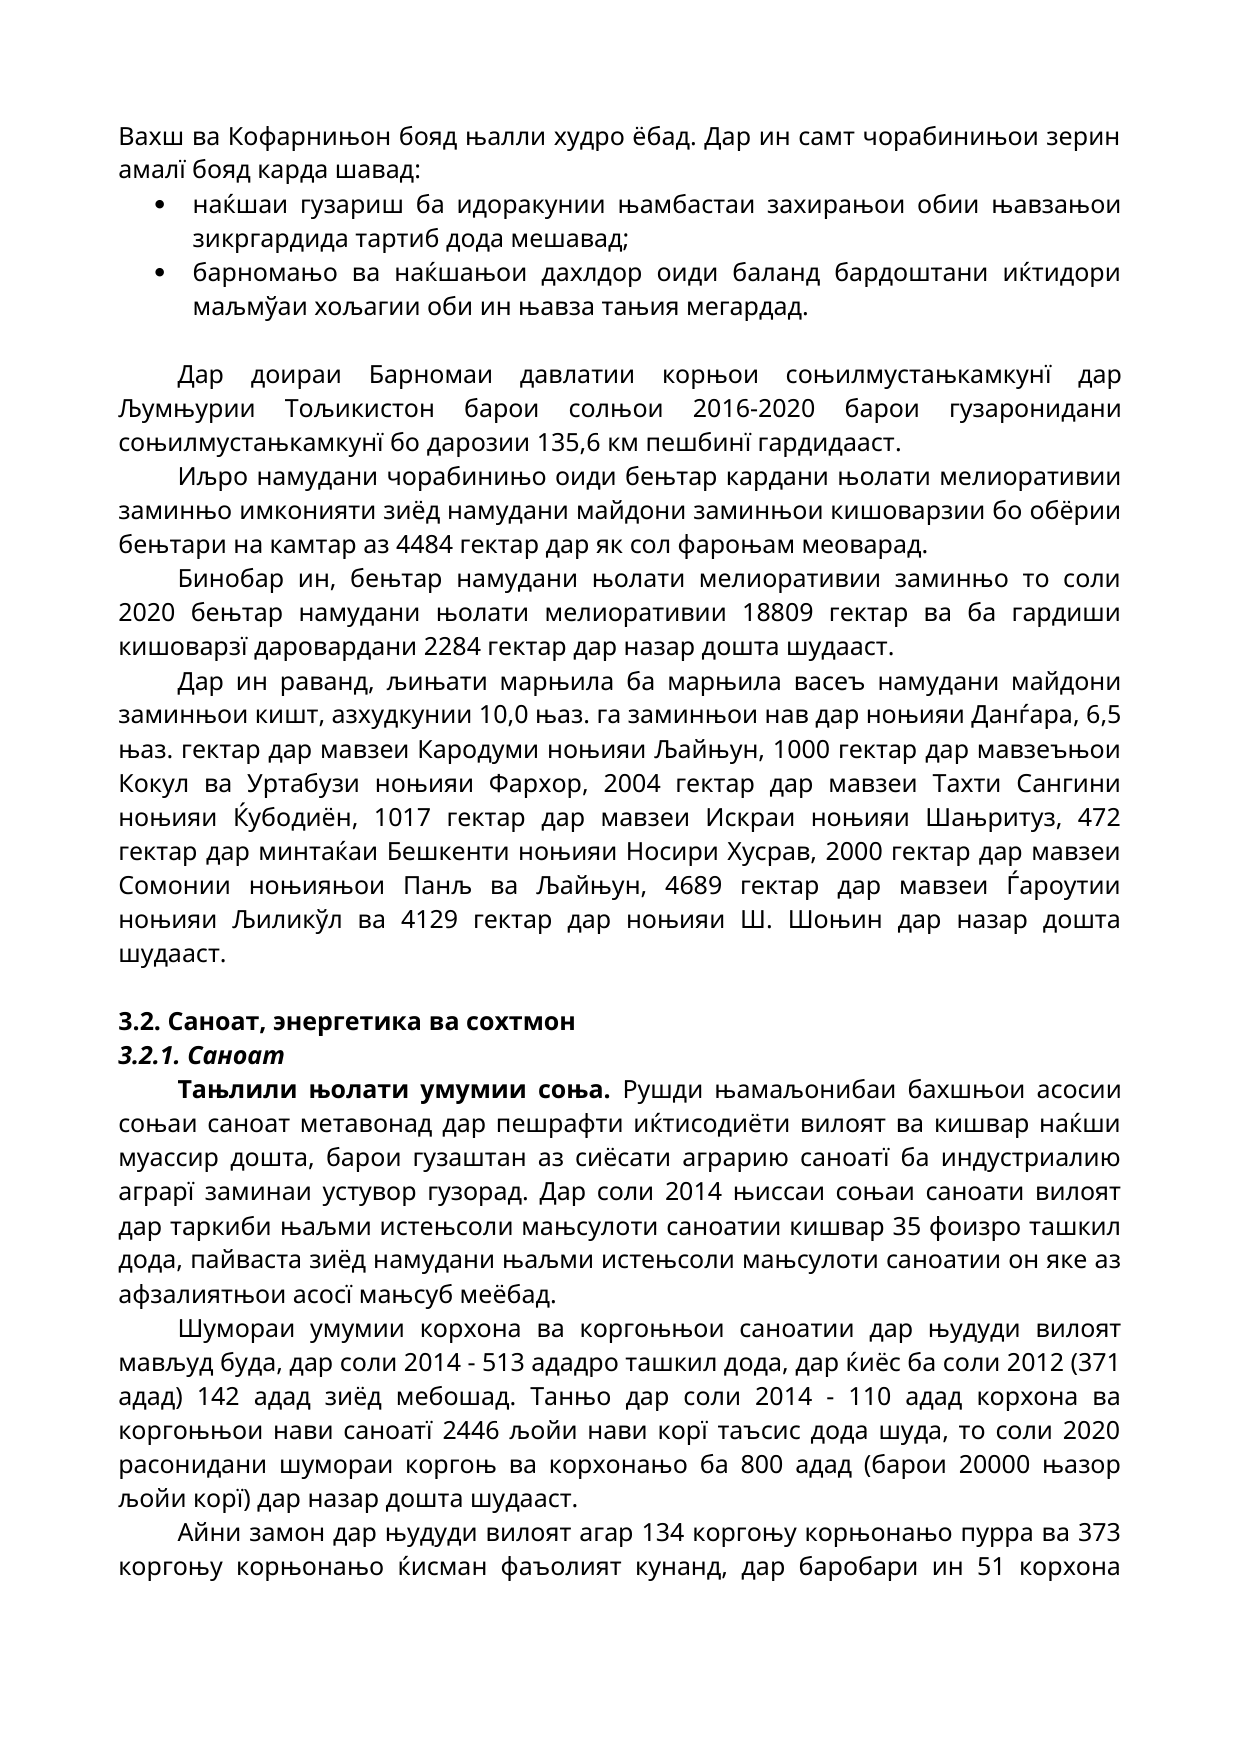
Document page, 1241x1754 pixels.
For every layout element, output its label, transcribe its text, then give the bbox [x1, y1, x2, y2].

text Иљро намудани чорабинињо оиди бењтар кардани њолати мелиоративии заминњо имконияти зиёд намудани майдони заминњои кишоварзии бо обёрии бењтари на камтар аз 4484 гектар дар як сол фароњам меоварад. [118, 459, 1122, 561]
text Шумораи умумии корхона ва коргоњњои саноатии дар њудуди вилоят мављуд буда, дар соли 2014 - 513 ададро ташкил дода, дар ќиёс ба соли 2012 (371 адад) 142 адад зиёд мебошад. Танњо дар соли 2014 - 110 адад корхона ва коргоњњои нави саноатї 2446 љойи нави корї таъсис дода шуда, то соли 2020 расонидани шумораи коргоњ ва корхонањо ба 800 адад (барои 20000 њазор љойи корї) дар назар дошта шудааст. [118, 1310, 1122, 1515]
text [118, 118, 1122, 186]
list наќшаи гузариш ба идоракунии њамбастаи захирањои обии њавзањои зикргардида тартиб дода мешавад; [155, 186, 1122, 254]
list барномањо ва наќшањои дахлдор оиди баланд бардоштани иќтидори маљмўаи хољагии оби ин њавза тањия мегардад. [155, 254, 1122, 322]
text Бинобар ин, бењтар намудани њолати мелиоративии заминњо то соли 2020 бењтар намудани њолати мелиоративии 18809 гектар ва ба гардиши кишоварзї даровардани 2284 гектар дар назар дошта шудааст. [118, 561, 1122, 663]
text Тањлили њолати умумии соња. Рушди њамаљонибаи бахшњои асосии соњаи саноат метавонад дар пешрафти иќтисодиёти вилоят ва кишвар наќши муассир дошта, барои гузаштан аз сиёсати аграрию саноатї ба индустриалию аграрї заминаи устувор гузорад. Дар соли 2014 њиссаи соњаи саноати вилоят дар таркиби њаљми истењсоли мањсулоти саноатии кишвар 35 фоизро ташкил дода, пайваста зиёд намудани њаљми истењсоли мањсулоти саноатии он яке аз афзалиятњои асосї мањсуб меёбад. [118, 1072, 1122, 1310]
text Дар ин раванд, љињати марњила ба марњила васеъ намудани майдони заминњои кишт, азхудкунии 10,0 њаз. га заминњои нав дар ноњияи Данѓара, 6,5 њаз. гектар дар мавзеи Кародуми ноњияи Љайњун, 1000 гектар дар мавзеъњои Кокул ва Уртабузи ноњияи Фархор, 2004 гектар дар мавзеи Тахти Сангини ноњияи Ќубодиён, 1017 гектар дар мавзеи Искраи ноњияи Шањритуз, 472 гектар дар минтаќаи Бешкенти ноњияи Носири Хусрав, 2000 гектар дар мавзеи Сомонии ноњияњои Панљ ва Љайњун, 4689 гектар дар мавзеи Ѓароутии ноњияи Љиликўл ва 4129 гектар дар ноњияи Ш. Шоњин дар назар дошта шудааст. [118, 663, 1122, 970]
text 3.2. Саноат, энергетика ва сохтмон [118, 1004, 1122, 1038]
text Дар доираи Барномаи давлатии корњои соњилмустањкамкунї дар Љумњурии Тољикистон барои солњои 2016-2020 барои гузаронидани соњилмустањкамкунї бо дарозии 135,6 км пешбинї гардидааст. [118, 357, 1122, 459]
text 3.2.1. Саноат [118, 1038, 1122, 1072]
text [118, 1515, 1122, 1583]
